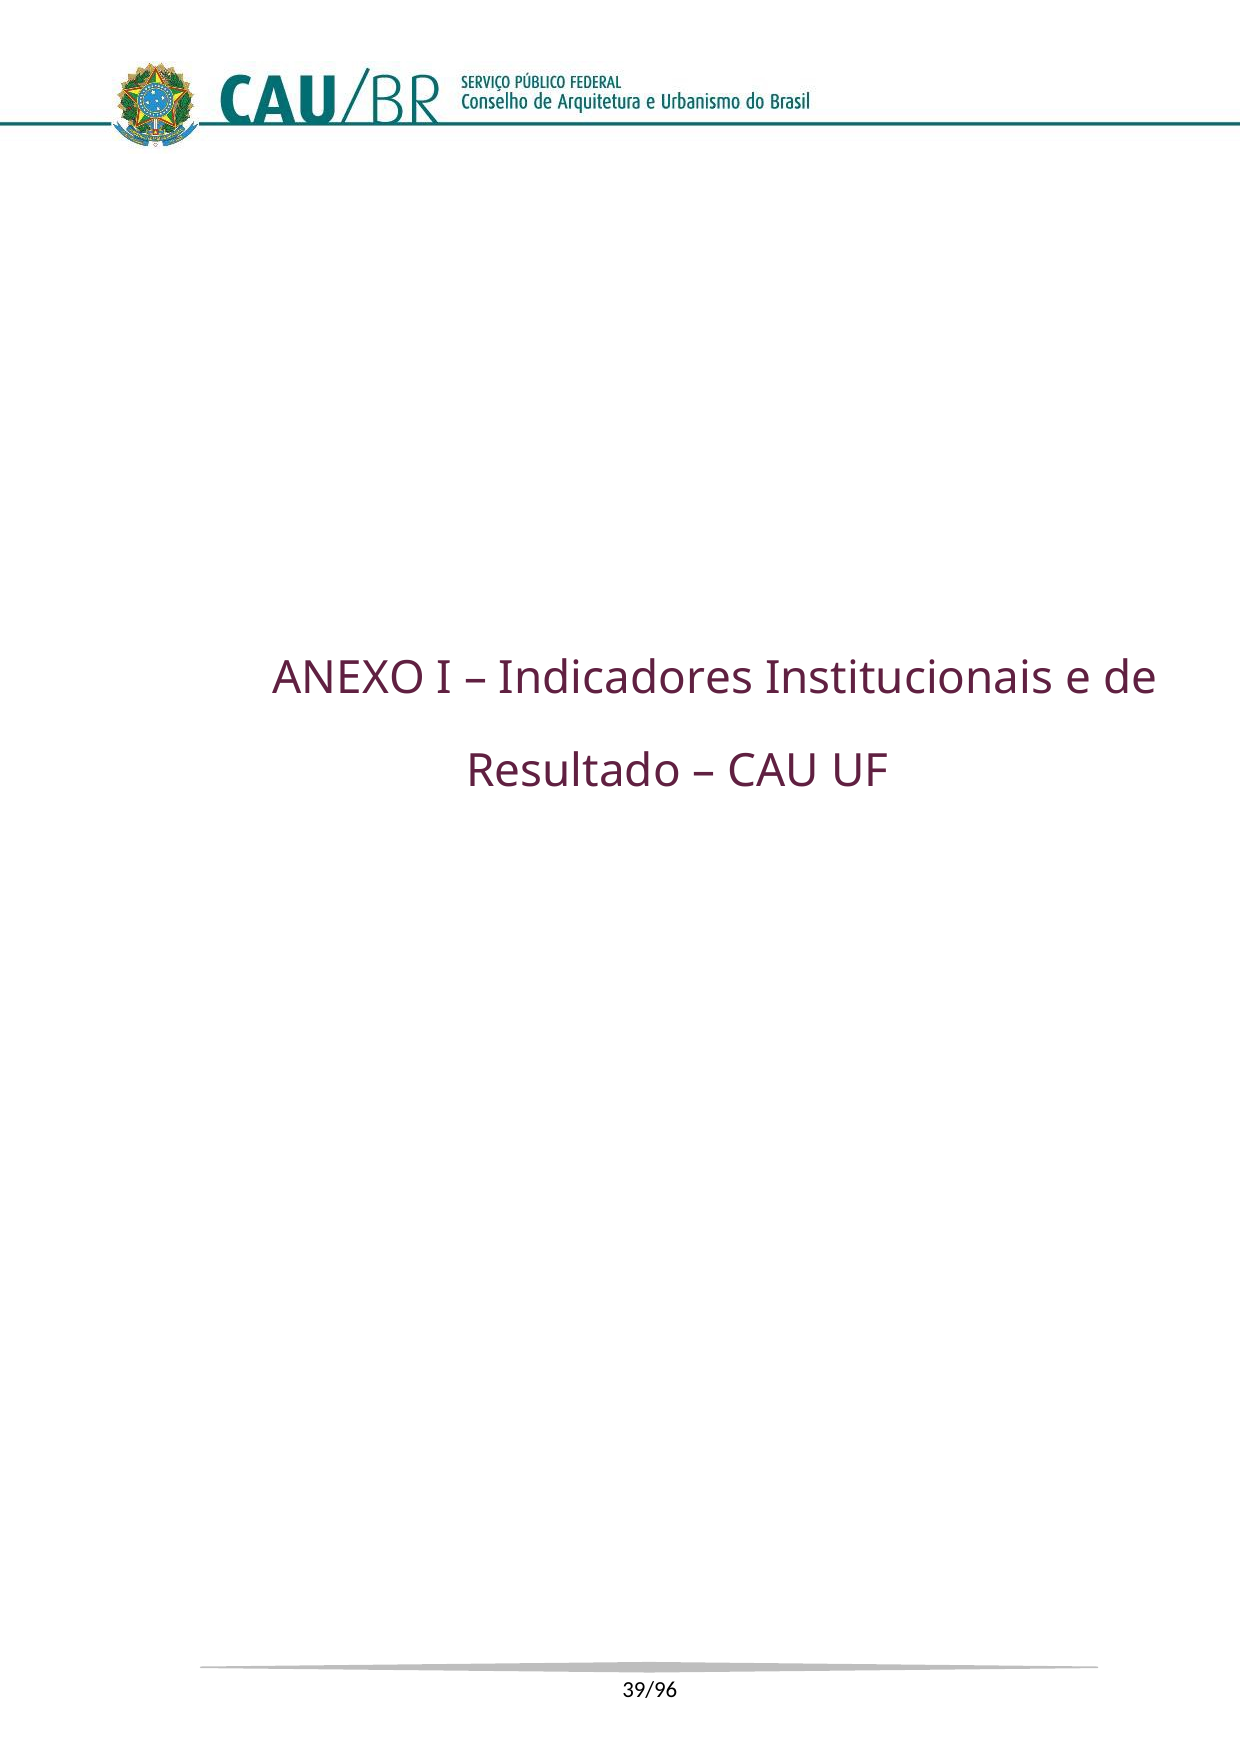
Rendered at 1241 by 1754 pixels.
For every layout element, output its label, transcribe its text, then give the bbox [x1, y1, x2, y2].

text ANEXO I – Indicadores Institucionais e de Resultado – CAU UF [272, 644, 1178, 800]
picture [0, 61, 1240, 154]
